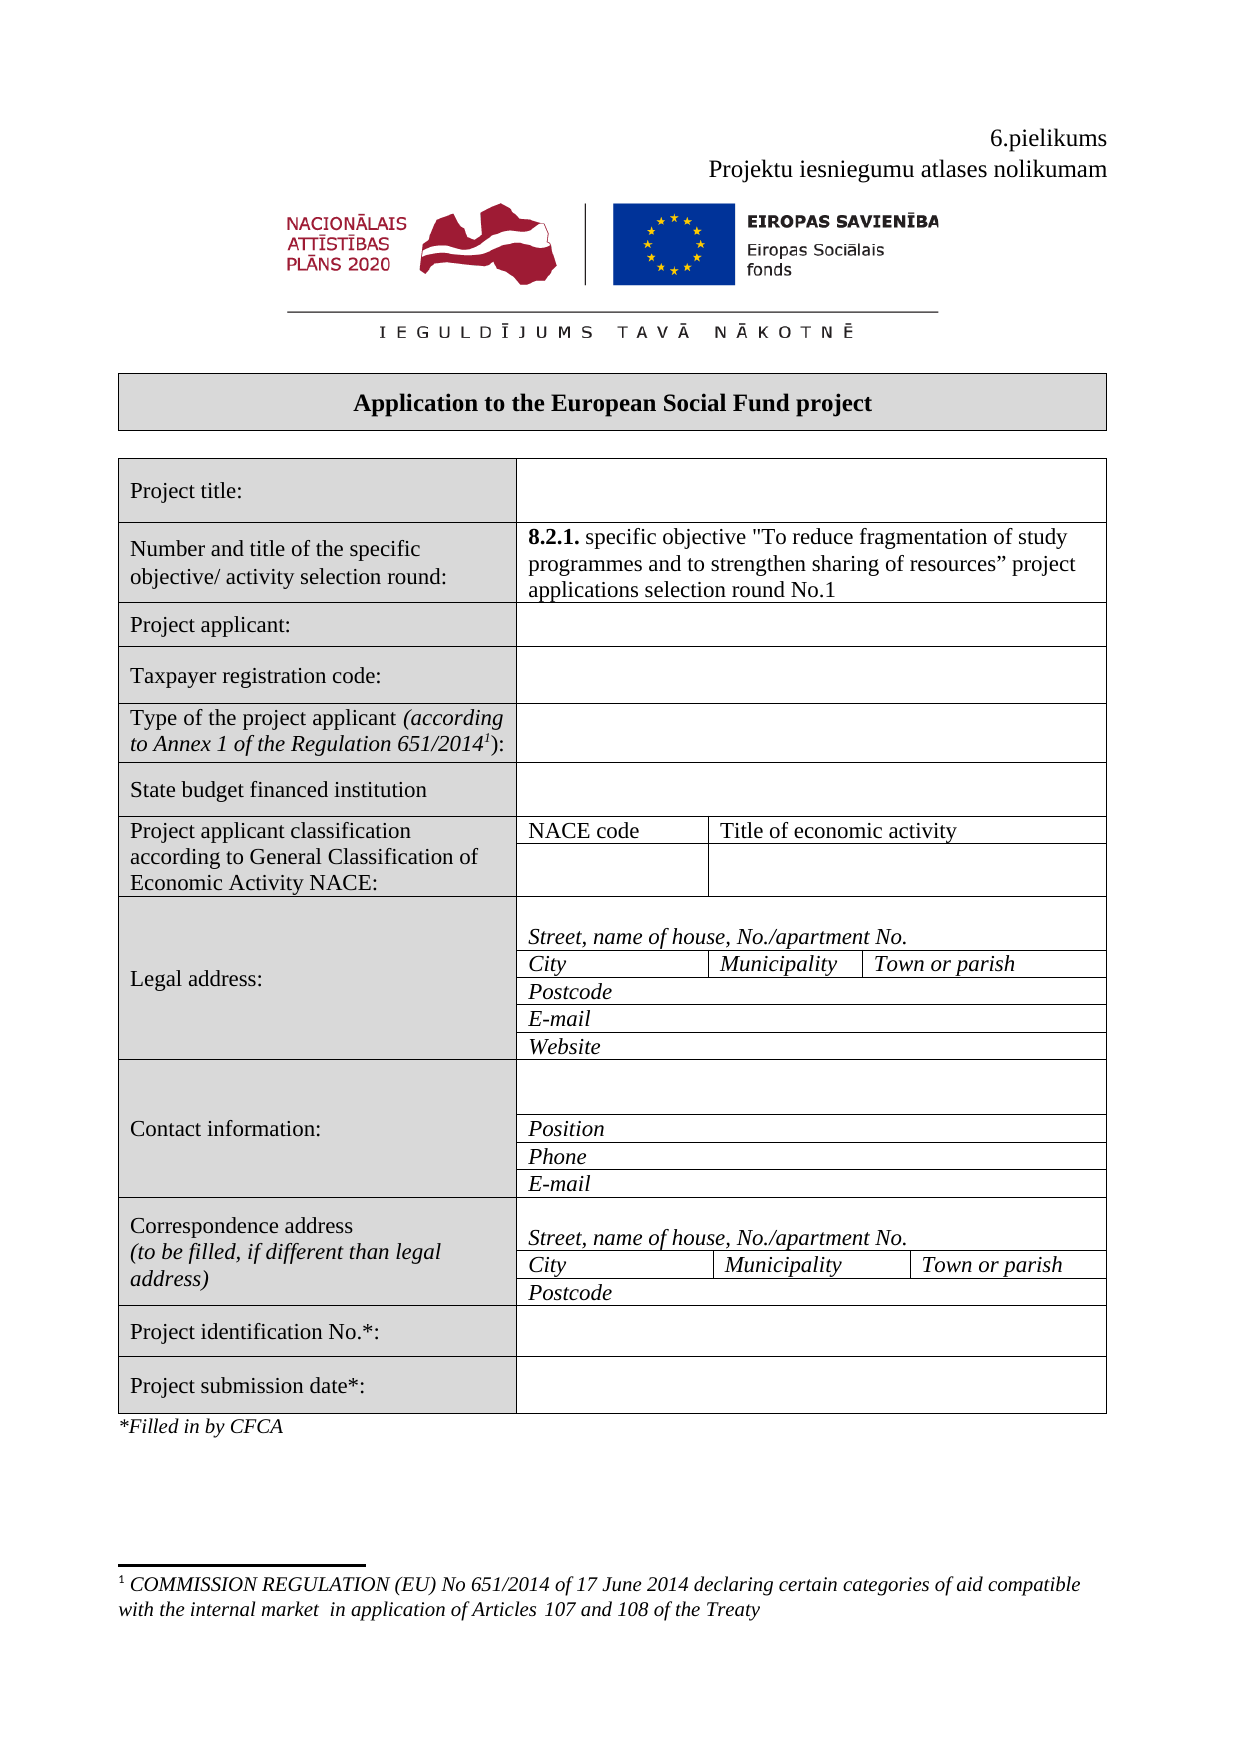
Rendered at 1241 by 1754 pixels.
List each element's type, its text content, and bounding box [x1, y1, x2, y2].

table_cell Municipality [709, 951, 862, 977]
table_cell 8.2.1. specific objective "To reduce fragmentation of study programmes and to strengthen sharing of resources” project applications selection round No.1 [517, 523, 1106, 602]
table_cell [517, 1060, 1106, 1114]
table_cell [517, 603, 1106, 646]
table_cell Phone [517, 1143, 1106, 1169]
table_cell Position [517, 1115, 1106, 1142]
table_cell Town or parish [911, 1251, 1106, 1278]
table_cell [517, 1357, 1106, 1413]
table_cell [517, 1306, 1106, 1356]
table_cell Project applicant classification according to General Classification of Economic Activity NACE: [119, 817, 516, 896]
table_cell Postcode [517, 978, 1106, 1004]
text Projektu iesniegumu atlases nolikumam [118, 154, 1107, 183]
picture [287, 203, 939, 338]
table_cell NACE code [517, 817, 708, 843]
table_cell [709, 844, 1106, 896]
text *Filled in by CFCA [118, 1414, 1107, 1438]
table_cell Type of the project applicant (according to Annex 1 of the Regulation 651/2014): [119, 704, 516, 762]
table_cell Title of economic activity [709, 817, 1106, 843]
table_cell City [517, 1251, 713, 1278]
table_header Application to the European Social Fund project [119, 374, 1106, 430]
table_cell State budget financed institution [119, 763, 516, 816]
table_cell City [517, 951, 708, 977]
table_header [517, 459, 1106, 522]
table_cell Project submission date*: [119, 1357, 516, 1413]
table_cell [517, 844, 708, 896]
text 6.pielikums [118, 123, 1107, 152]
table_cell Postcode [517, 1279, 1106, 1305]
table_header Project title: [119, 459, 516, 522]
table_cell Legal address: [119, 897, 516, 1059]
table_cell Correspondence address (to be filled, if different than legal address) [119, 1198, 516, 1305]
table_cell Taxpayer registration code: [119, 647, 516, 703]
table_cell Contact information: [119, 1060, 516, 1197]
table_cell Town or parish [863, 951, 1106, 977]
table_cell Project applicant: [119, 603, 516, 646]
table_cell Street, name of house, No./apartment No. [517, 1198, 1106, 1250]
table_cell Municipality [714, 1251, 910, 1278]
table_cell Number and title of the specific objective/ activity selection round: [119, 523, 516, 602]
table_cell [517, 647, 1106, 703]
table_cell E-mail [517, 1170, 1106, 1197]
table_cell [517, 763, 1106, 816]
table_cell Street, name of house, No./apartment No. [517, 897, 1106, 949]
table_cell [517, 704, 1106, 762]
table_cell Project identification No.*: [119, 1306, 516, 1356]
table_cell Website [517, 1033, 1106, 1059]
table_cell E-mail [517, 1005, 1106, 1032]
